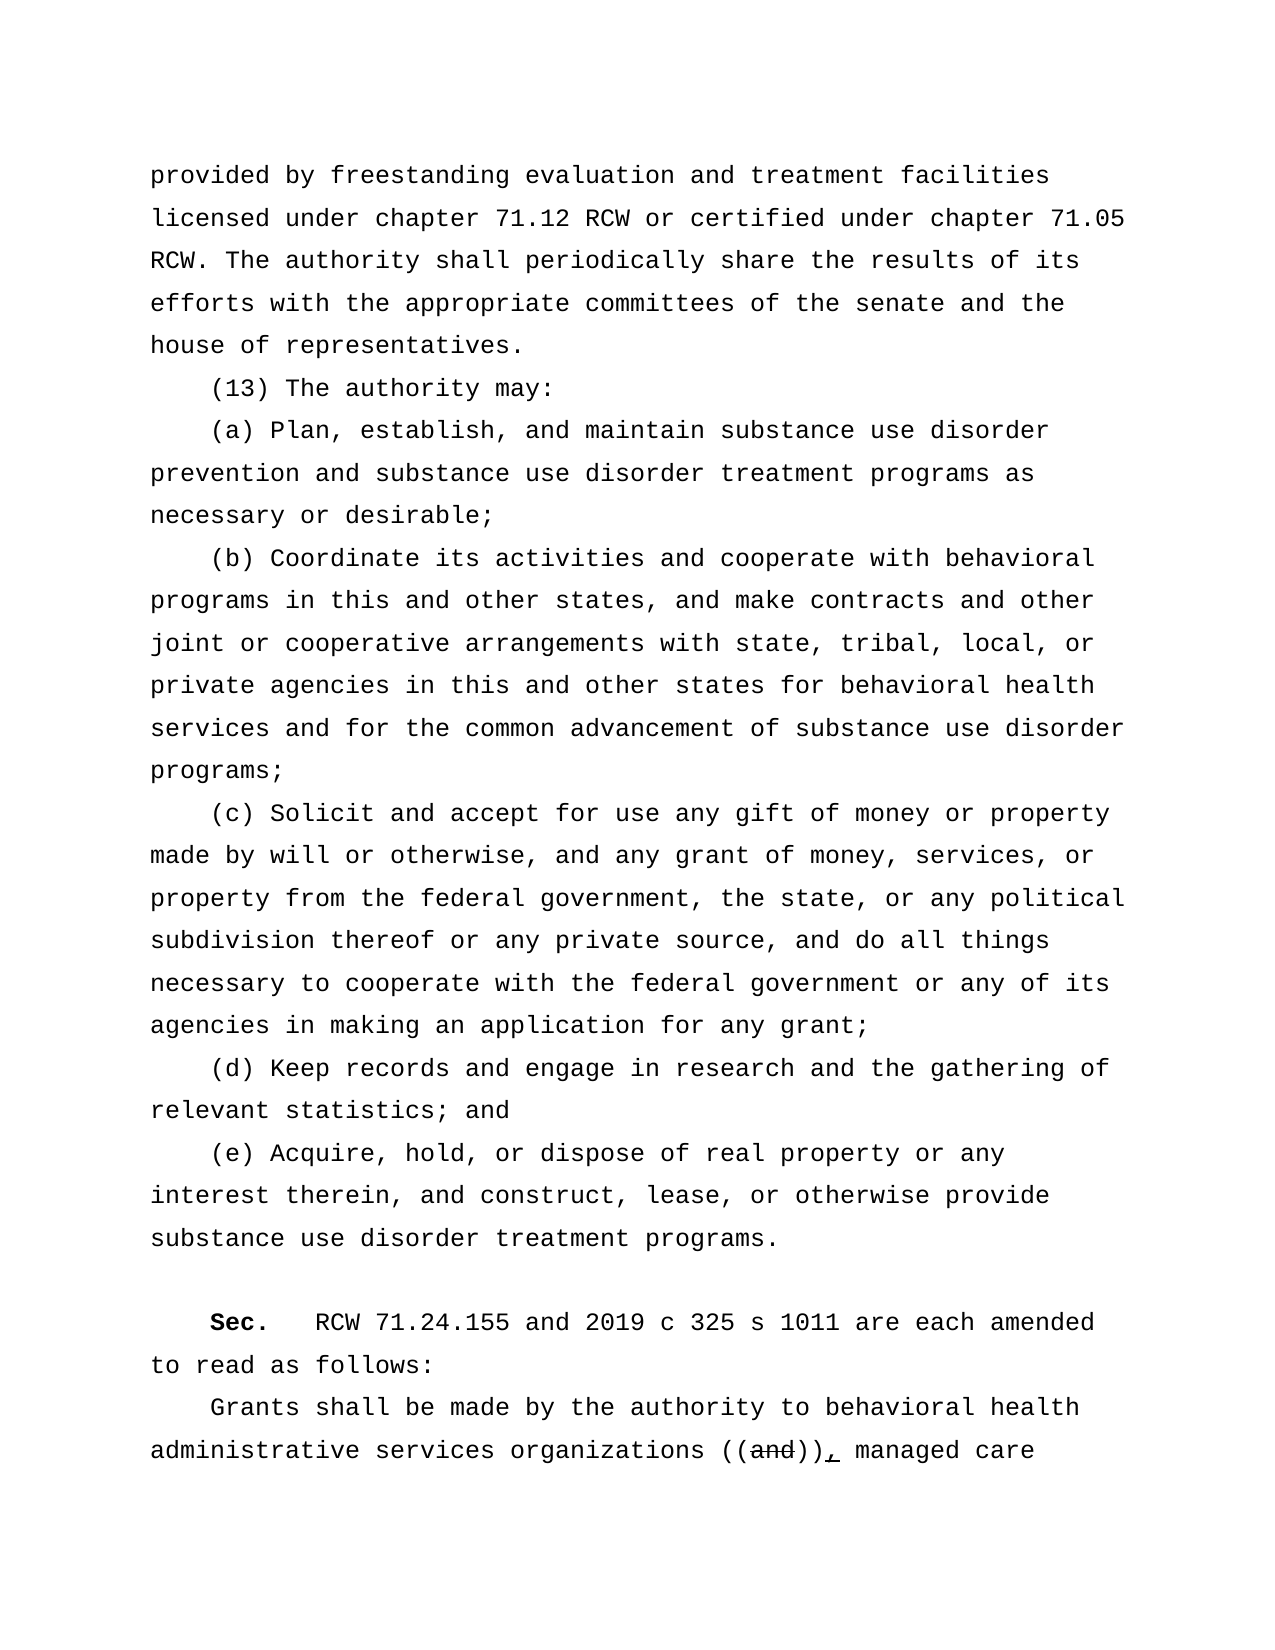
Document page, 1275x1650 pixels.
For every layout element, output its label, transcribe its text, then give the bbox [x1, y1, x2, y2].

text (b) Coordinate its activities and cooperate with behavioral programs in this and other states, and make contracts and other joint or cooperative arrangements with state, tribal, local, or private agencies in this and other states for behavioral health services and for the common advancement of substance use disorder programs; [150, 532, 1125, 787]
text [150, 1382, 1125, 1467]
text (d) Keep records and engage in research and the gathering of relevant statistics; and [150, 1042, 1125, 1127]
text (a) Plan, establish, and maintain substance use disorder prevention and substance use disorder treatment programs as necessary or desirable; [150, 405, 1125, 532]
text Sec. RCW 71.24.155 and 2019 c 325 s 1011 are each amended to read as follows: [150, 1297, 1125, 1382]
text (e) Acquire, hold, or dispose of real property or any interest therein, and construct, lease, or otherwise provide substance use disorder treatment programs. [150, 1127, 1125, 1255]
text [150, 150, 1125, 362]
text (c) Solicit and accept for use any gift of money or property made by will or otherwise, and any grant of money, services, or property from the federal government, the state, or any political subdivision thereof or any private source, and do all things necessary to cooperate with the federal government or any of its agencies in making an application for any grant; [150, 787, 1125, 1042]
text (13) The authority may: [150, 362, 1125, 405]
